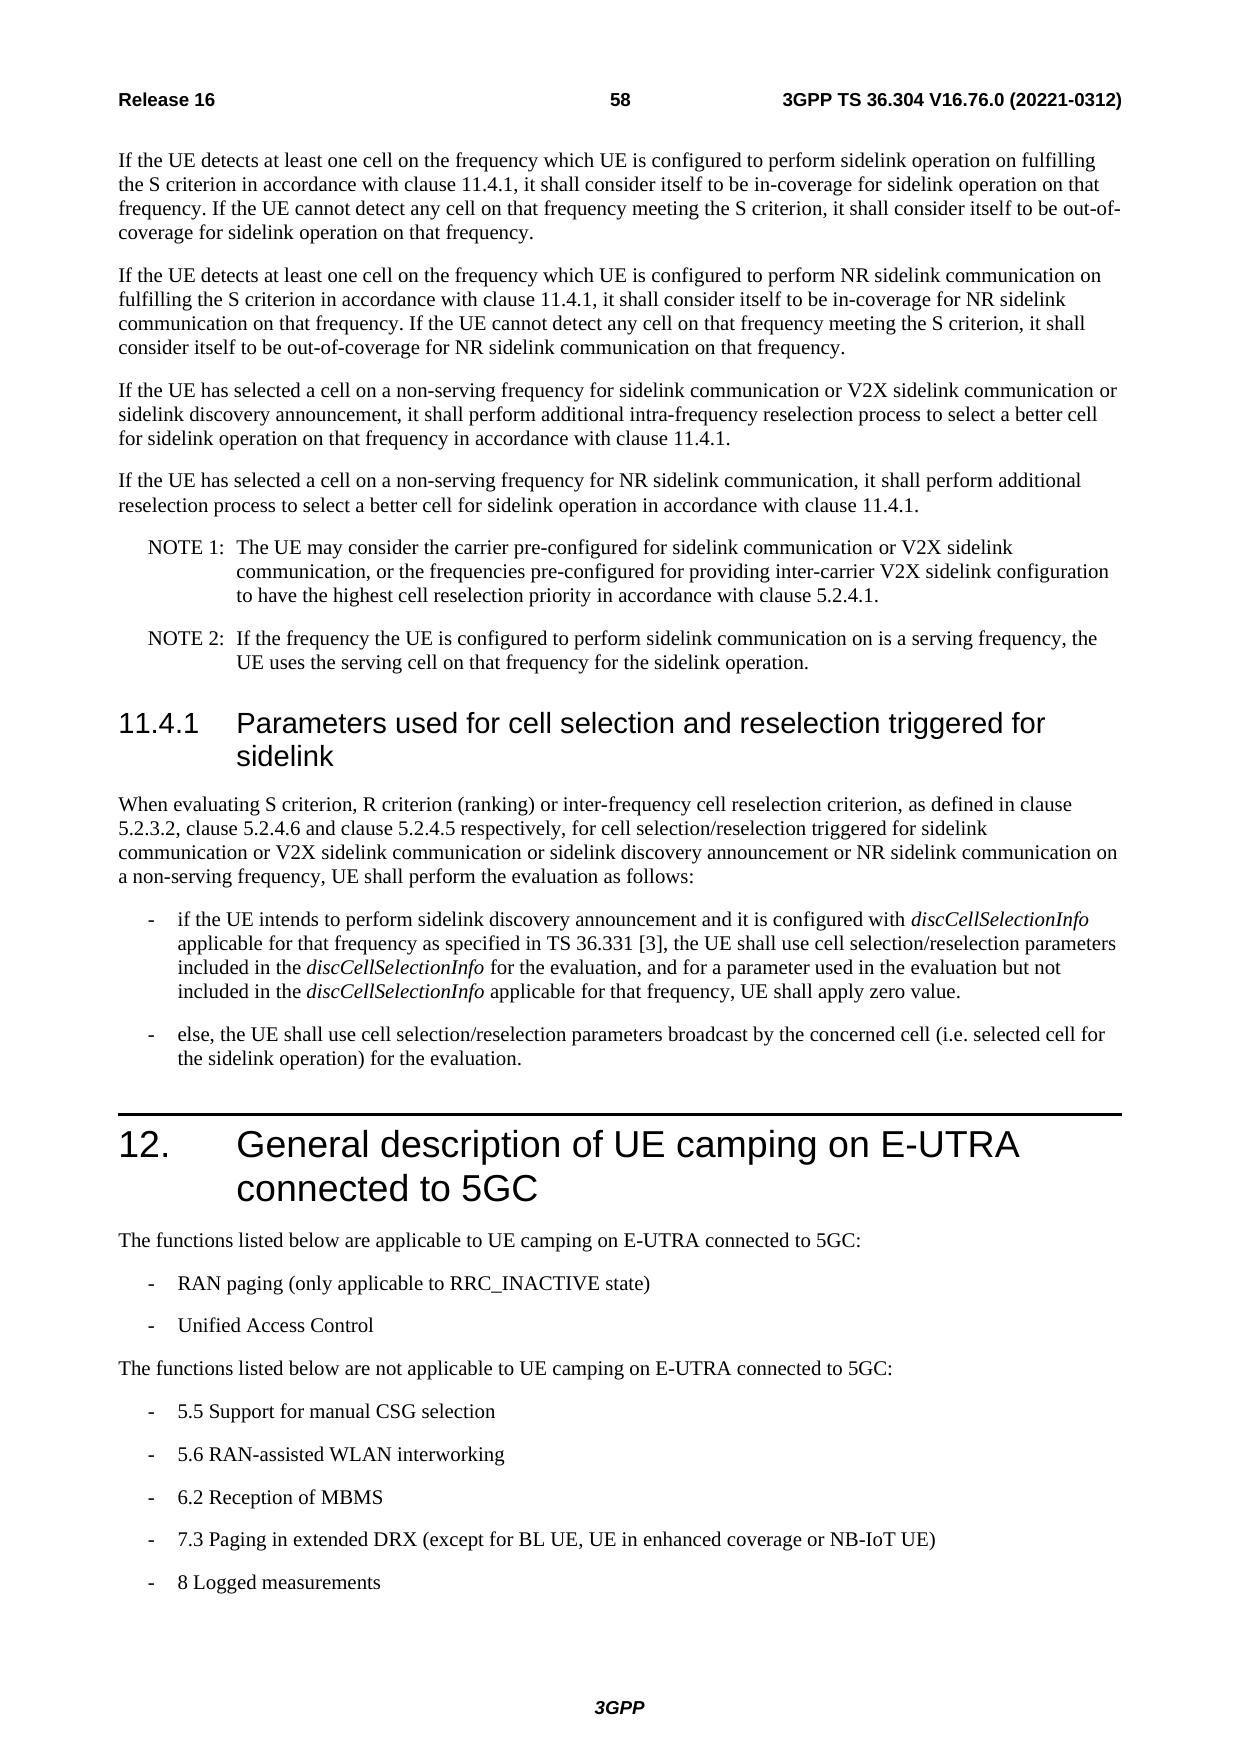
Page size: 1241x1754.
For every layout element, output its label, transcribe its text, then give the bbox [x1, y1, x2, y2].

text If the UE detects at least one cell on the frequency which UE is configured to perform NR sidelink communication on fulfilling the S criterion in accordance with clause 11.4.1, it shall consider itself to be in-coverage for NR sidelink communication on that frequency. If the UE cannot detect any cell on that frequency meeting the S criterion, it shall consider itself to be out-of-coverage for NR sidelink communication on that frequency. [118, 262, 1122, 359]
text NOTE 2: If the frequency the UE is configured to perform sidelink communication on is a serving frequency, the UE uses the serving cell on that frequency for the sidelink operation. [148, 626, 1122, 674]
text If the UE has selected a cell on a non-serving frequency for NR sidelink communication, it shall perform additional reselection process to select a better cell for sidelink operation in accordance with clause 11.4.1. [118, 468, 1122, 517]
text If the UE detects at least one cell on the frequency which UE is configured to perform sidelink operation on fulfilling the S criterion in accordance with clause 11.4.1, it shall consider itself to be in-coverage for sidelink operation on that frequency. If the UE cannot detect any cell on that frequency meeting the S criterion, it shall consider itself to be out-of-coverage for sidelink operation on that frequency. [118, 147, 1122, 244]
text - 6.2 Reception of MBMS [148, 1484, 1122, 1509]
text NOTE 1: The UE may consider the carrier pre-configured for sidelink communication or V2X sidelink communication, or the frequencies pre-configured for providing inter-carrier V2X sidelink configuration to have the highest cell reselection priority in accordance with clause 5.2.4.1. [148, 535, 1122, 607]
text - 8 Logged measurements [148, 1570, 1122, 1594]
subtitle 11.4.1 Parameters used for cell selection and reselection triggered for sidelink [118, 706, 1122, 773]
text - 5.5 Support for manual CSG selection [148, 1399, 1122, 1423]
text If the UE has selected a cell on a non-serving frequency for sidelink communication or V2X sidelink communication or sidelink discovery announcement, it shall perform additional intra-frequency reselection process to select a better cell for sidelink operation on that frequency in accordance with clause 11.4.1. [118, 377, 1122, 450]
text - 7.3 Paging in extended DRX (except for BL UE, UE in enhanced coverage or NB-IoT UE) [148, 1527, 1122, 1551]
text The functions listed below are not applicable to UE camping on E-UTRA connected to 5GC: [118, 1356, 1122, 1380]
text - 5.6 RAN-assisted WLAN interworking [148, 1442, 1122, 1466]
text - RAN paging (only applicable to RRC_INACTIVE state) [148, 1271, 1122, 1294]
text - if the UE intends to perform sidelink discovery announcement and it is configured with discCellSelectionInfo applicable for that frequency as specified in TS 36.331 [3], the UE shall use cell selection/reselection parameters included in the discCellSelectionInfo for the evaluation, and for a parameter used in the evaluation but not included in the discCellSelectionInfo applicable for that frequency, UE shall apply zero value. [148, 906, 1122, 1003]
subtitle 12. General description of UE camping on E-UTRA connected to 5GC [118, 1116, 1122, 1209]
text When evaluating S criterion, R criterion (ranking) or inter-frequency cell reselection criterion, as defined in clause 5.2.3.2, clause 5.2.4.6 and clause 5.2.4.5 respectively, for cell selection/reselection triggered for sidelink communication or V2X sidelink communication or sidelink discovery announcement or NR sidelink communication on a non-serving frequency, UE shall perform the evaluation as follows: [118, 791, 1122, 888]
text - else, the UE shall use cell selection/reselection parameters broadcast by the concerned cell (i.e. selected cell for the sidelink operation) for the evaluation. [148, 1021, 1122, 1069]
text - Unified Access Control [148, 1313, 1122, 1337]
text The functions listed below are applicable to UE camping on E-UTRA connected to 5GC: [118, 1228, 1122, 1252]
